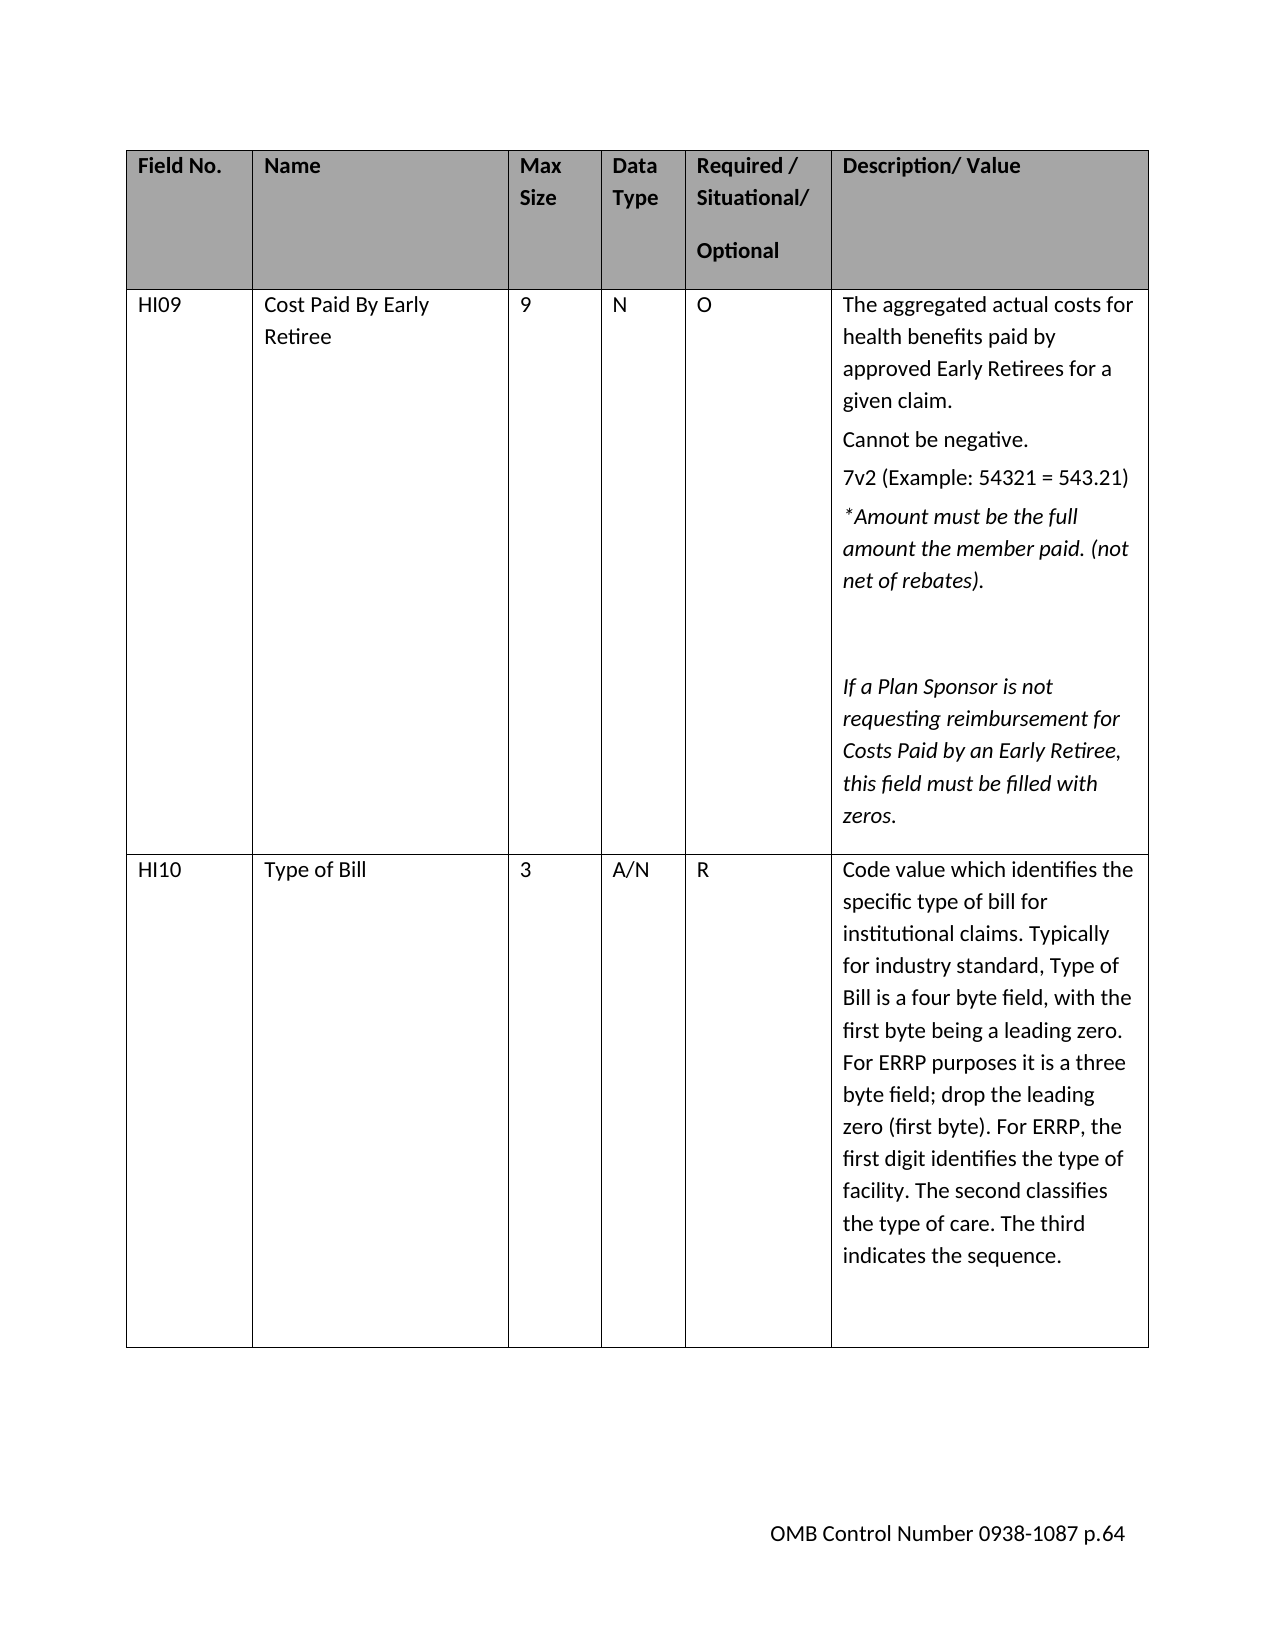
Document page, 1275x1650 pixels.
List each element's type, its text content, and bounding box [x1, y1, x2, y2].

table_header Required / Situational/ Optional [686, 151, 831, 289]
table_cell Type of Bill [253, 855, 508, 1347]
table_cell Code value which identifies the specific type of bill for institutional claims. Typically for industry standard, Type of Bill is a four byte field, with the first byte being a leading zero. For ERRP purposes it is a three byte field; drop the leading zero (first byte). For ERRP, the first digit identifies the type of facility. The second classifies the type of care. The third indicates the sequence. [832, 855, 1148, 1347]
table_cell The aggregated actual costs for health benefits paid by approved Early Retirees for a given claim. Cannot be negative. 7v2 (Example: 54321 = 543.21) *Amount must be the full amount the member paid. (not net of rebates). If a Plan Sponsor is not requesting reimbursement for Costs Paid by an Early Retiree, this field must be filled with zeros. [832, 290, 1148, 854]
table_header Name [253, 151, 508, 289]
table_cell 9 [509, 290, 601, 854]
table_cell 3 [509, 855, 601, 1347]
table_header Max Size [509, 151, 601, 289]
table_header Data Type [602, 151, 685, 289]
table_header Field No. [127, 151, 252, 289]
table_header Description/ Value [832, 151, 1148, 289]
table_cell Cost Paid By Early Retiree [253, 290, 508, 854]
table_cell A/N [602, 855, 685, 1347]
table_cell HI09 [127, 290, 252, 854]
table_cell O [686, 290, 831, 854]
table_cell HI10 [127, 855, 252, 1347]
table_cell N [602, 290, 685, 854]
table_cell R [686, 855, 831, 1347]
